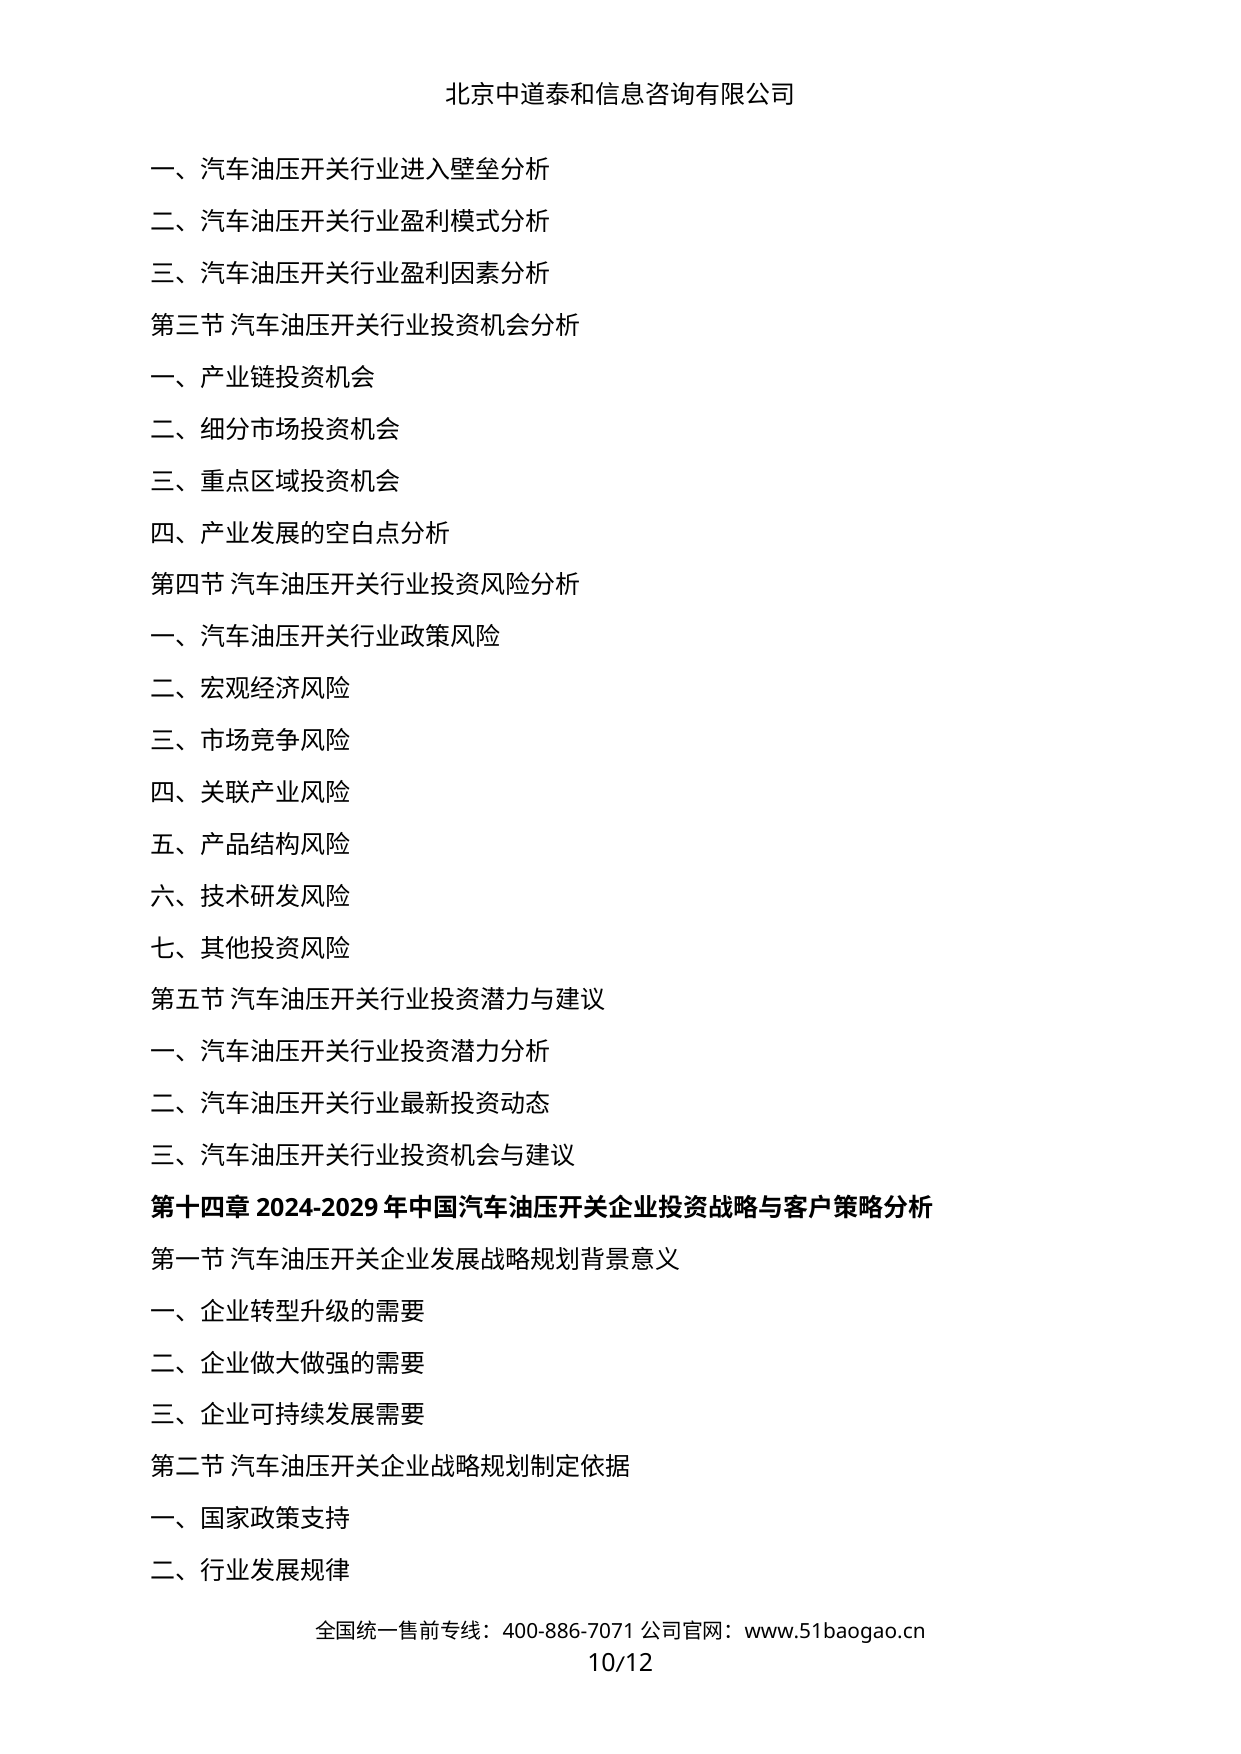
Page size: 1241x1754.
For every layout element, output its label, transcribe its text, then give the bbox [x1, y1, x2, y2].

text 二、细分市场投资机会 [150, 409, 1090, 446]
text 第一节 汽车油压开关企业发展战略规划背景意义 [150, 1239, 1090, 1276]
text 一、产业链投资机会 [150, 357, 1090, 394]
text 一、汽车油压开关行业政策风险 [150, 617, 1090, 653]
text 三、汽车油压开关行业盈利因素分析 [150, 254, 1090, 290]
text 第四节 汽车油压开关行业投资风险分析 [150, 565, 1090, 601]
text 二、汽车油压开关行业最新投资动态 [150, 1084, 1090, 1120]
text 一、国家政策支持 [150, 1499, 1090, 1535]
text 五、产品结构风险 [150, 824, 1090, 861]
text 六、技术研发风险 [150, 876, 1090, 912]
text 二、汽车油压开关行业盈利模式分析 [150, 202, 1090, 238]
text 一、汽车油压开关行业投资潜力分析 [150, 1032, 1090, 1068]
text 三、市场竞争风险 [150, 721, 1090, 757]
text 四、关联产业风险 [150, 772, 1090, 809]
text 一、汽车油压开关行业进入壁垒分析 [150, 150, 1090, 186]
text 三、重点区域投资机会 [150, 461, 1090, 497]
text 第十四章 2024-2029年中国汽车油压开关企业投资战略与客户策略分析 [150, 1187, 1090, 1224]
text 二、行业发展规律 [150, 1551, 1090, 1587]
text 二、企业做大做强的需要 [150, 1343, 1090, 1379]
text 三、汽车油压开关行业投资机会与建议 [150, 1136, 1090, 1172]
text 第五节 汽车油压开关行业投资潜力与建议 [150, 980, 1090, 1016]
text 第二节 汽车油压开关企业战略规划制定依据 [150, 1447, 1090, 1483]
text 第三节 汽车油压开关行业投资机会分析 [150, 306, 1090, 342]
text 三、企业可持续发展需要 [150, 1395, 1090, 1431]
text 七、其他投资风险 [150, 928, 1090, 964]
text 一、企业转型升级的需要 [150, 1291, 1090, 1327]
text 四、产业发展的空白点分析 [150, 513, 1090, 549]
text 二、宏观经济风险 [150, 669, 1090, 705]
